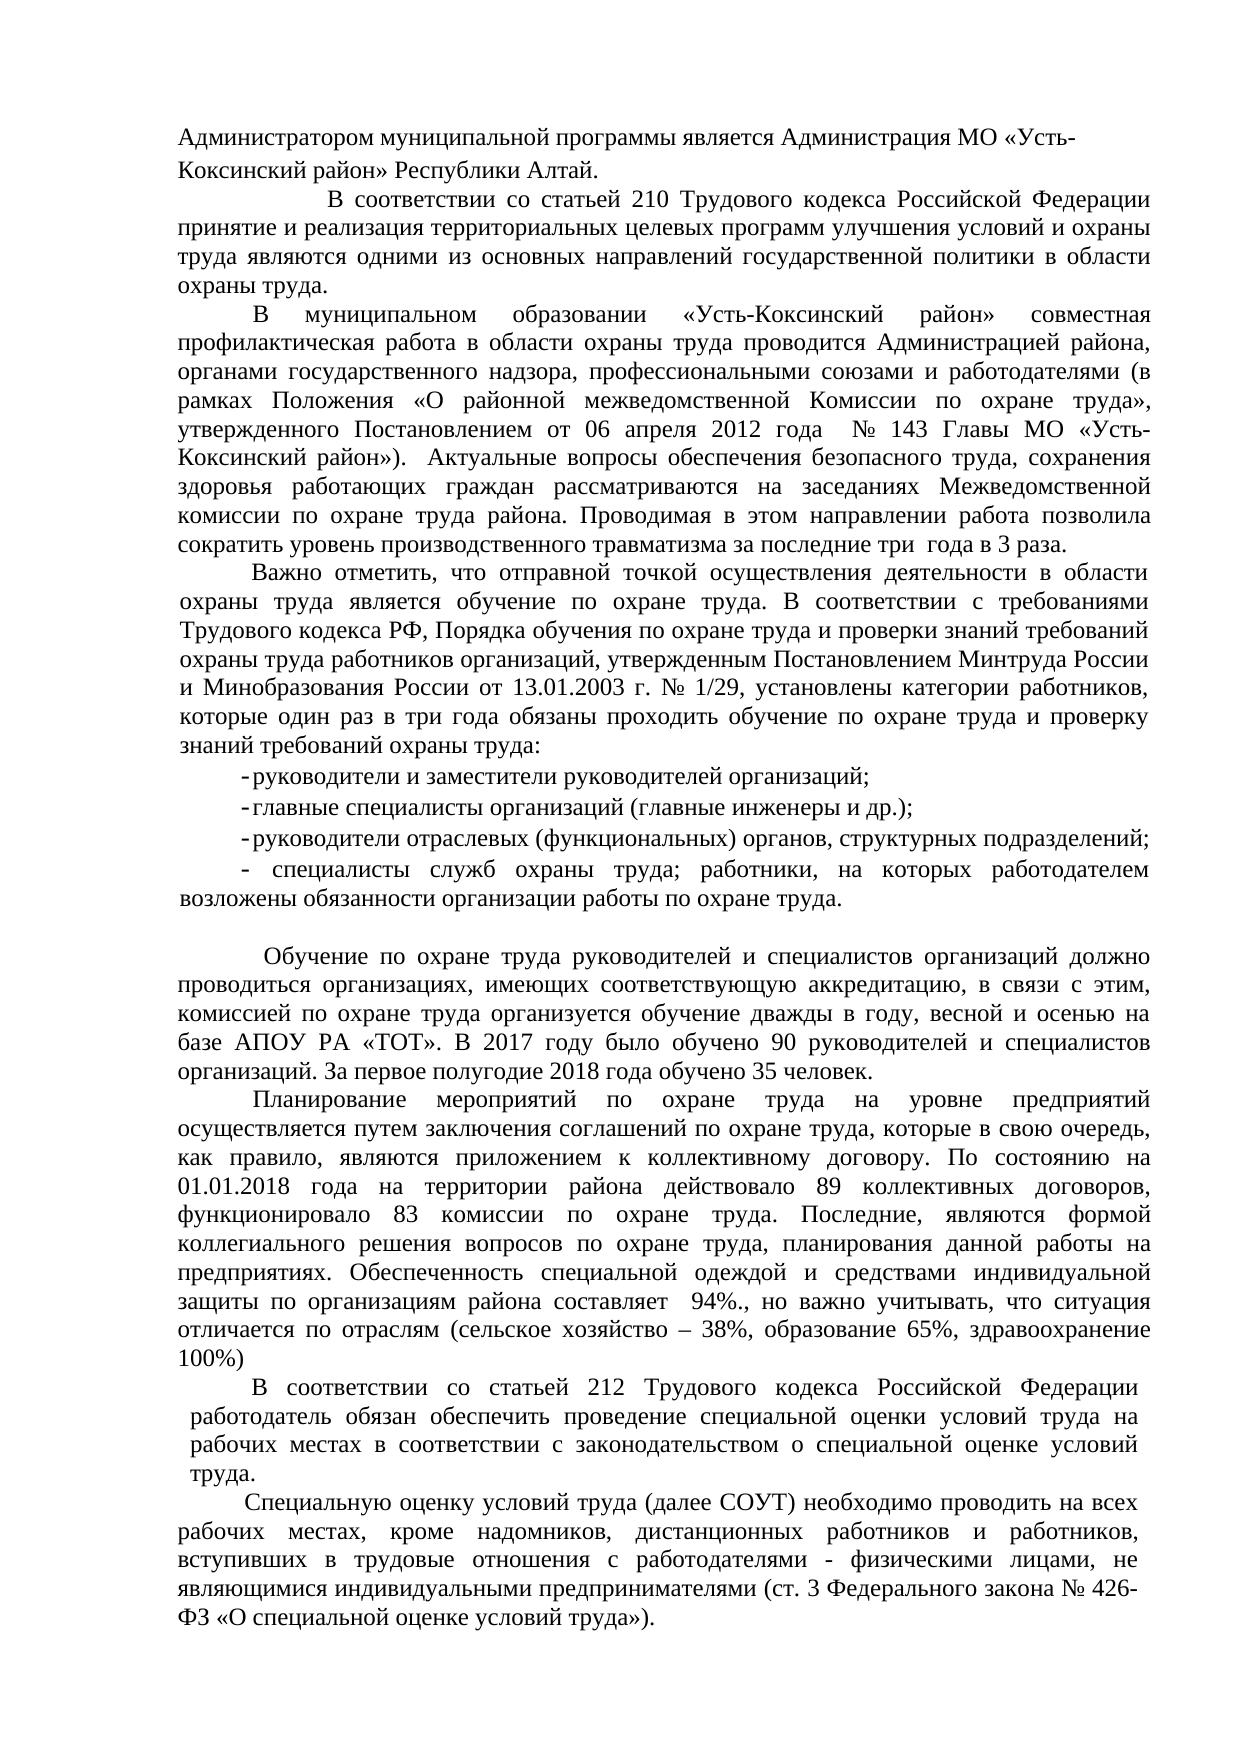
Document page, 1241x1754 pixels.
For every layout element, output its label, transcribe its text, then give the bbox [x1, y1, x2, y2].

text Специальную оценку условий труда (далее СОУТ) необходимо проводить на всех рабочих местах, кроме надомников, дистанционных работников и работников, вступивших в трудовые отношения с работодателями - физическими лицами, не являющимися индивидуальными предпринимателями (ст. 3 Федерального закона № 426-ФЗ «О специальной оценке условий труда»). [177, 1487, 1139, 1631]
list специалисты служб охраны труда; работники, на которых работодателем возложены обязанности организации работы по охране труда. [179, 852, 1149, 912]
list руководители отраслевых (функциональных) органов, структурных подразделений; [179, 821, 1152, 852]
text Обучение по охране труда руководителей и специалистов организаций должно проводиться организациях, имеющих соответствующую аккредитацию, в связи с этим, комиссией по охране труда организуется обучение дважды в году, весной и осенью на базе АПОУ РА «ТОТ». В 2017 году было обучено 90 руководителей и специалистов организаций. За первое полугодие 2018 года обучено 35 человек. [177, 941, 1152, 1084]
list руководители и заместители руководителей организаций; [179, 759, 1152, 790]
text В муниципальном образовании «Усть-Коксинский район» совместная профилактическая работа в области охраны труда проводится Администрацией района, органами государственного надзора, профессиональными союзами и работодателями (в рамках Положения «О районной межведомственной Комиссии по охране труда», утвержденного Постановлением от 06 апреля 2012 года № 143 Главы МО «Усть-Коксинский район»). Актуальные вопросы обеспечения безопасного труда, сохранения здоровья работающих граждан рассматриваются на заседаниях Межведомственной комиссии по охране труда района. Проводимая в этом направлении работа позволила сократить уровень производственного травматизма за последние три года в 3 раза. [177, 299, 1152, 557]
text Планирование мероприятий по охране труда на уровне предприятий осуществляется путем заключения соглашений по охране труда, которые в свою очередь, как правило, являются приложением к коллективному договору. По состоянию на 01.01.2018 года на территории района действовало 89 коллективных договоров, функционировало 83 комиссии по охране труда. Последние, являются формой коллегиального решения вопросов по охране труда, планирования данной работы на предприятиях. Обеспеченность специальной одеждой и средствами индивидуальной защиты по организациям района составляет 94%., но важно учитывать, что ситуация отличается по отраслям (сельское хозяйство – 38%, образование 65%, здравоохранение 100%) [177, 1084, 1152, 1372]
list главные специалисты организаций (главные инженеры и др.); [179, 790, 1149, 821]
text В соответствии со статьей 210 Трудового кодекса Российской Федерации принятие и реализация территориальных целевых программ улучшения условий и охраны труда являются одними из основных направлений государственной политики в области охраны труда. [177, 184, 1152, 299]
text Важно отметить, что отправной точкой осуществления деятельности в области охраны труда является обучение по охране труда. В соответствии с требованиями Трудового кодекса РФ, Порядка обучения по охране труда и проверки знаний требований охраны труда работников организаций, утвержденным Постановлением Минтруда России и Минобразования России от 13.01.2003 г. № 1/29, установлены категории работников, которые один раз в три года обязаны проходить обучение по охране труда и проверку знаний требований охраны труда: [179, 557, 1149, 759]
text В соответствии со статьей 212 Трудового кодекса Российской Федерации работодатель обязан обеспечить проведение специальной оценки условий труда на рабочих местах в соответствии с законодательством о специальной оценке условий труда. [190, 1372, 1139, 1487]
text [177, 118, 1152, 184]
